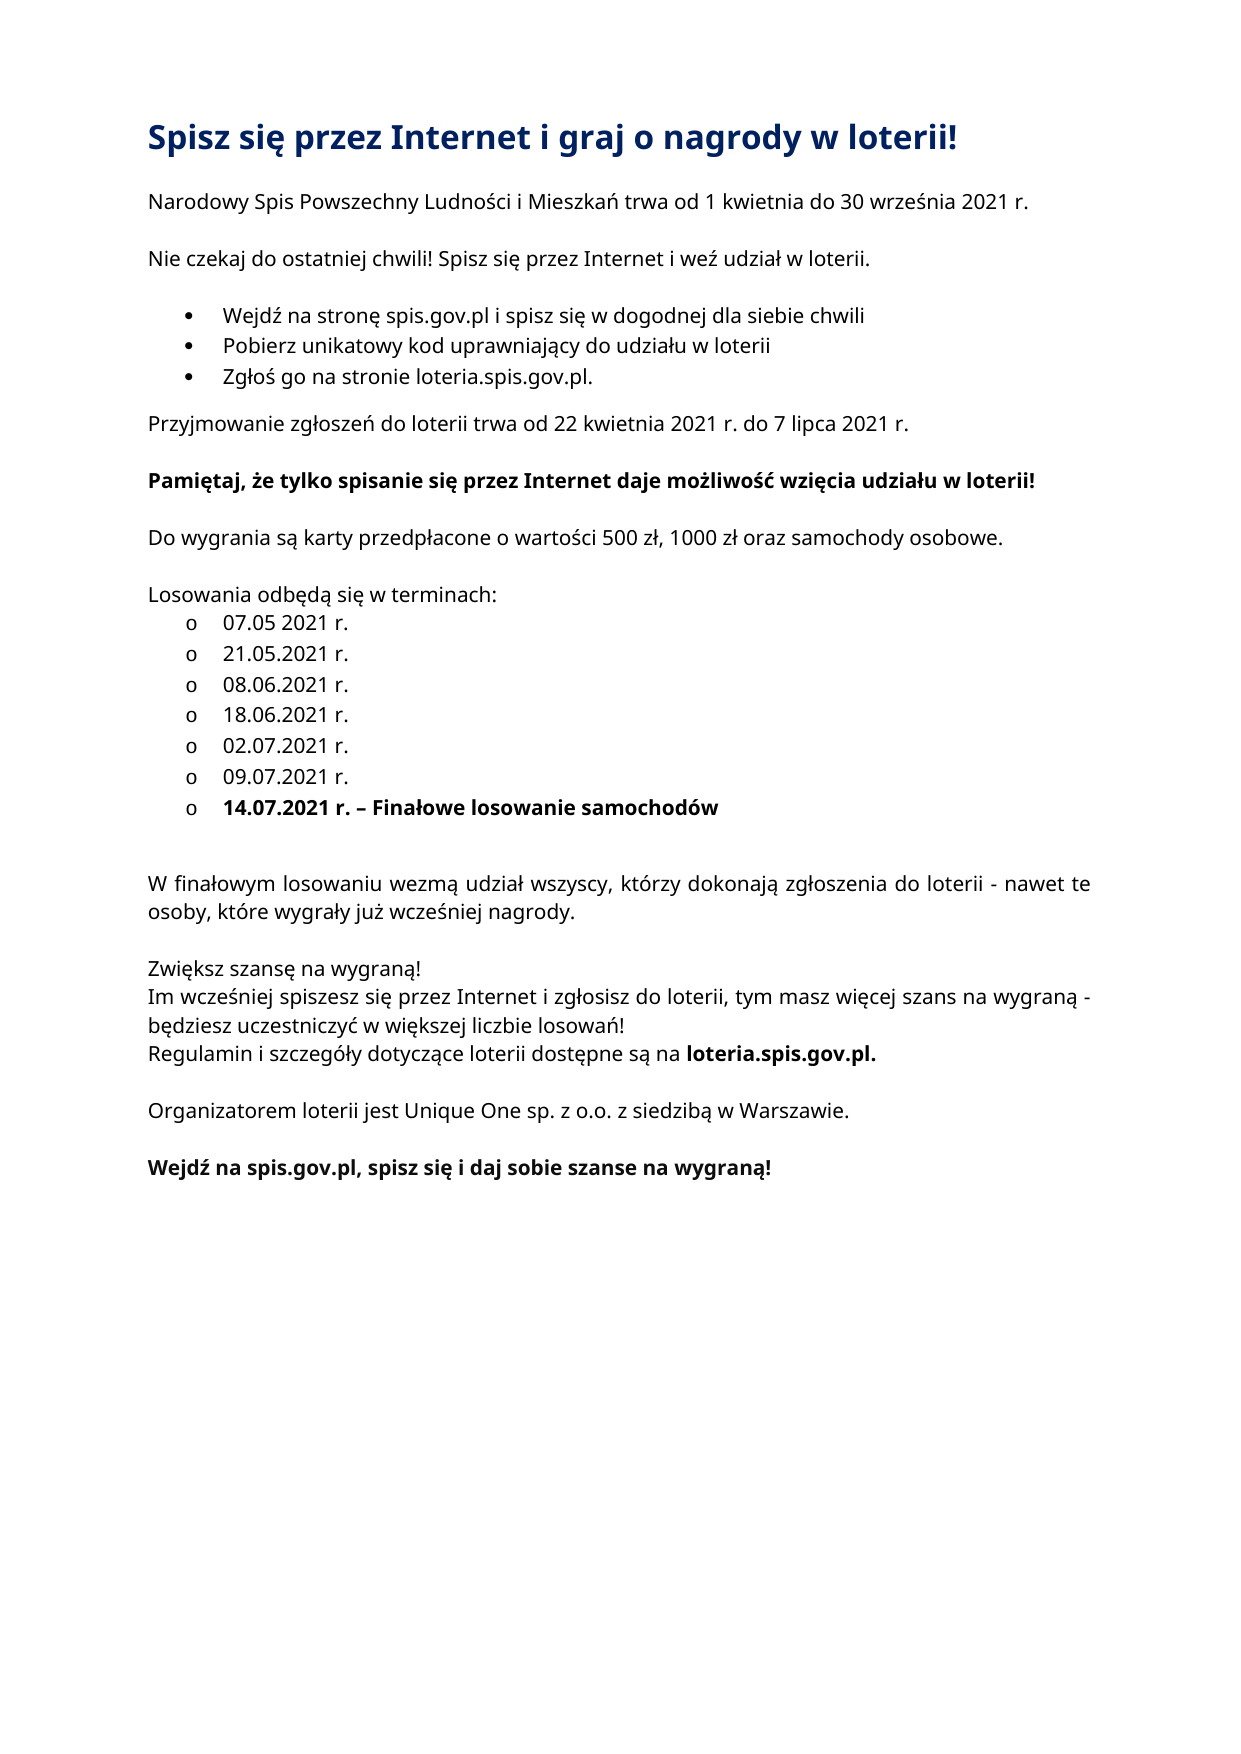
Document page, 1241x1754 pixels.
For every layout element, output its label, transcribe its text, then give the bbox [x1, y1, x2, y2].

list 07.05 2021 r. [185, 608, 1093, 637]
list 21.05.2021 r. [185, 639, 1093, 668]
text Im wcześniej spiszesz się przez Internet i zgłosisz do loterii, tym masz więcej szans na wygraną - będziesz uczestniczyć w większej liczbie losowań! [148, 982, 1093, 1039]
text Do wygrania są karty przedpłacone o wartości 500 zł, 1000 zł oraz samochody osobowe. [148, 523, 1093, 552]
text Zwiększ szansę na wygraną! [148, 954, 1093, 982]
text Losowania odbędą się w terminach: [148, 580, 1093, 608]
list 09.07.2021 r. [185, 762, 1093, 791]
text Regulamin i szczegóły dotyczące loterii dostępne są na loteria.spis.gov.pl. [148, 1039, 1093, 1068]
list Zgłoś go na stronie loteria.spis.gov.pl. [185, 362, 1093, 391]
list Pobierz unikatowy kod uprawniający do udziału w loterii [185, 331, 1093, 360]
subtitle Spisz się przez Internet i graj o nagrody w loterii! [148, 114, 1093, 159]
text Wejdź na spis.gov.pl, spisz się i daj sobie szanse na wygraną! [148, 1153, 1093, 1181]
text Pamiętaj, że tylko spisanie się przez Internet daje możliwość wzięcia udziału w loterii! [148, 466, 1093, 495]
list 18.06.2021 r. [185, 701, 1093, 729]
text Nie czekaj do ostatniej chwili! Spisz się przez Internet i weź udział w loterii. [148, 244, 1093, 273]
list 08.06.2021 r. [185, 670, 1093, 698]
text W finałowym losowaniu wezmą udział wszyscy, którzy dokonają zgłoszenia do loterii - nawet te osoby, które wygrały już wcześniej nagrody. [148, 869, 1093, 926]
text Organizatorem loterii jest Unique One sp. z o.o. z siedzibą w Warszawie. [148, 1096, 1093, 1124]
text Przyjmowanie zgłoszeń do loterii trwa od 22 kwietnia 2021 r. do 7 lipca 2021 r. [148, 409, 1093, 438]
list 02.07.2021 r. [185, 731, 1093, 760]
text Narodowy Spis Powszechny Ludności i Mieszkań trwa od 1 kwietnia do 30 września 2021 r. [148, 187, 1093, 216]
list 14.07.2021 r. – Finałowe losowanie samochodów [185, 793, 1093, 821]
list Wejdź na stronę spis.gov.pl i spisz się w dogodnej dla siebie chwili [185, 301, 1093, 329]
